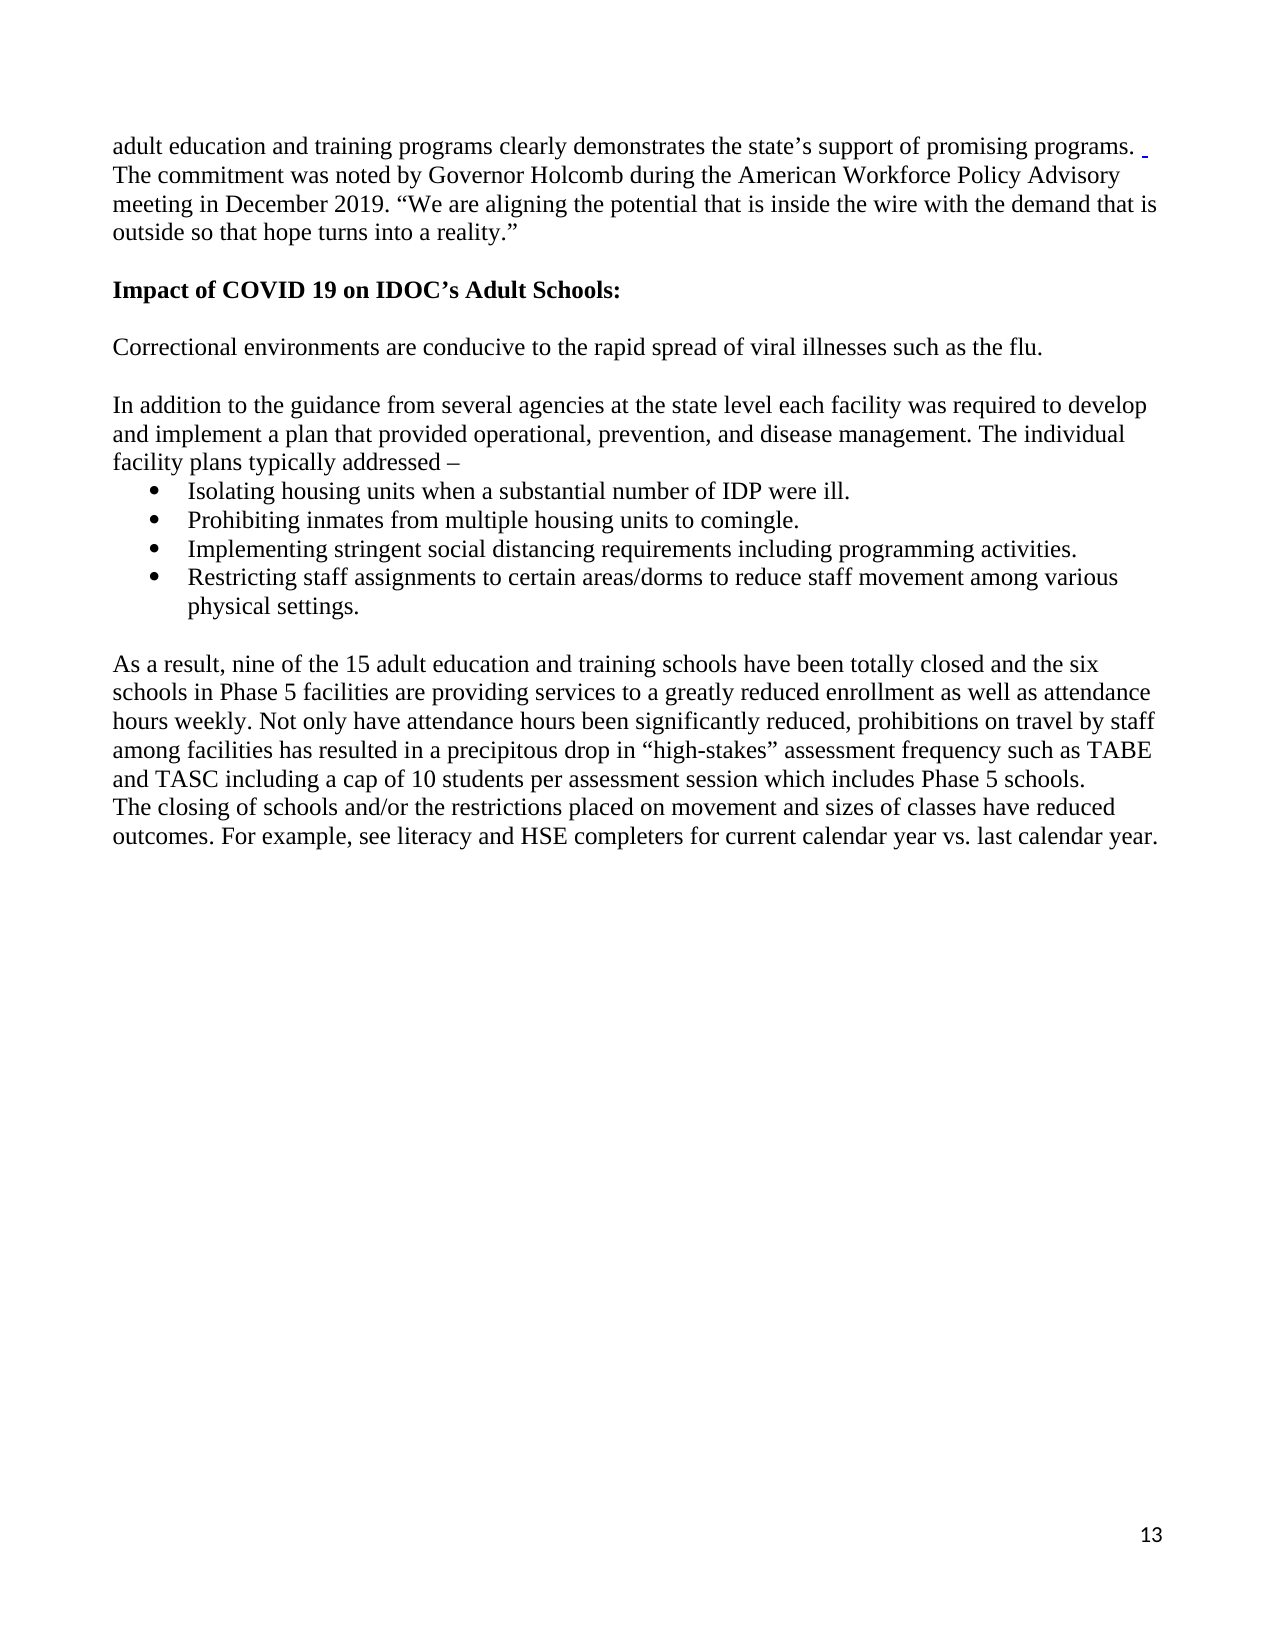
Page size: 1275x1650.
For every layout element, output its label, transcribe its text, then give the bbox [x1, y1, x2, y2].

list Prohibiting inmates from multiple housing units to comingle. [150, 505, 1162, 534]
list Implementing stringent social distancing requirements including programming activities. [150, 534, 1162, 562]
list Isolating housing units when a substantial number of IDP were ill. [150, 476, 1162, 505]
text Correctional environments are conducive to the rapid spread of viral illnesses such as the flu. [112, 332, 1162, 361]
text Impact of COVID 19 on IDOC’s Adult Schools: [112, 275, 1162, 304]
text The closing of schools and/or the restrictions placed on movement and sizes of classes have reduced outcomes. For example, see literacy and HSE completers for current calendar year vs. last calendar year. [112, 792, 1162, 850]
list Restricting staff assignments to certain areas/dorms to reduce staff movement among various physical settings. [150, 562, 1162, 620]
text As a result, nine of the 15 adult education and training schools have been totally closed and the six schools in Phase 5 facilities are providing services to a greatly reduced enrollment as well as attendance hours weekly. Not only have attendance hours been significantly reduced, prohibitions on travel by staff among facilities has resulted in a precipitous drop in “high-stakes” assessment frequency such as TABE and TASC including a cap of 10 students per assessment session which includes Phase 5 schools. [112, 649, 1162, 792]
text In addition to the guidance from several agencies at the state level each facility was required to develop and implement a plan that provided operational, prevention, and disease management. The individual facility plans typically addressed – [112, 390, 1162, 476]
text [112, 131, 1162, 246]
